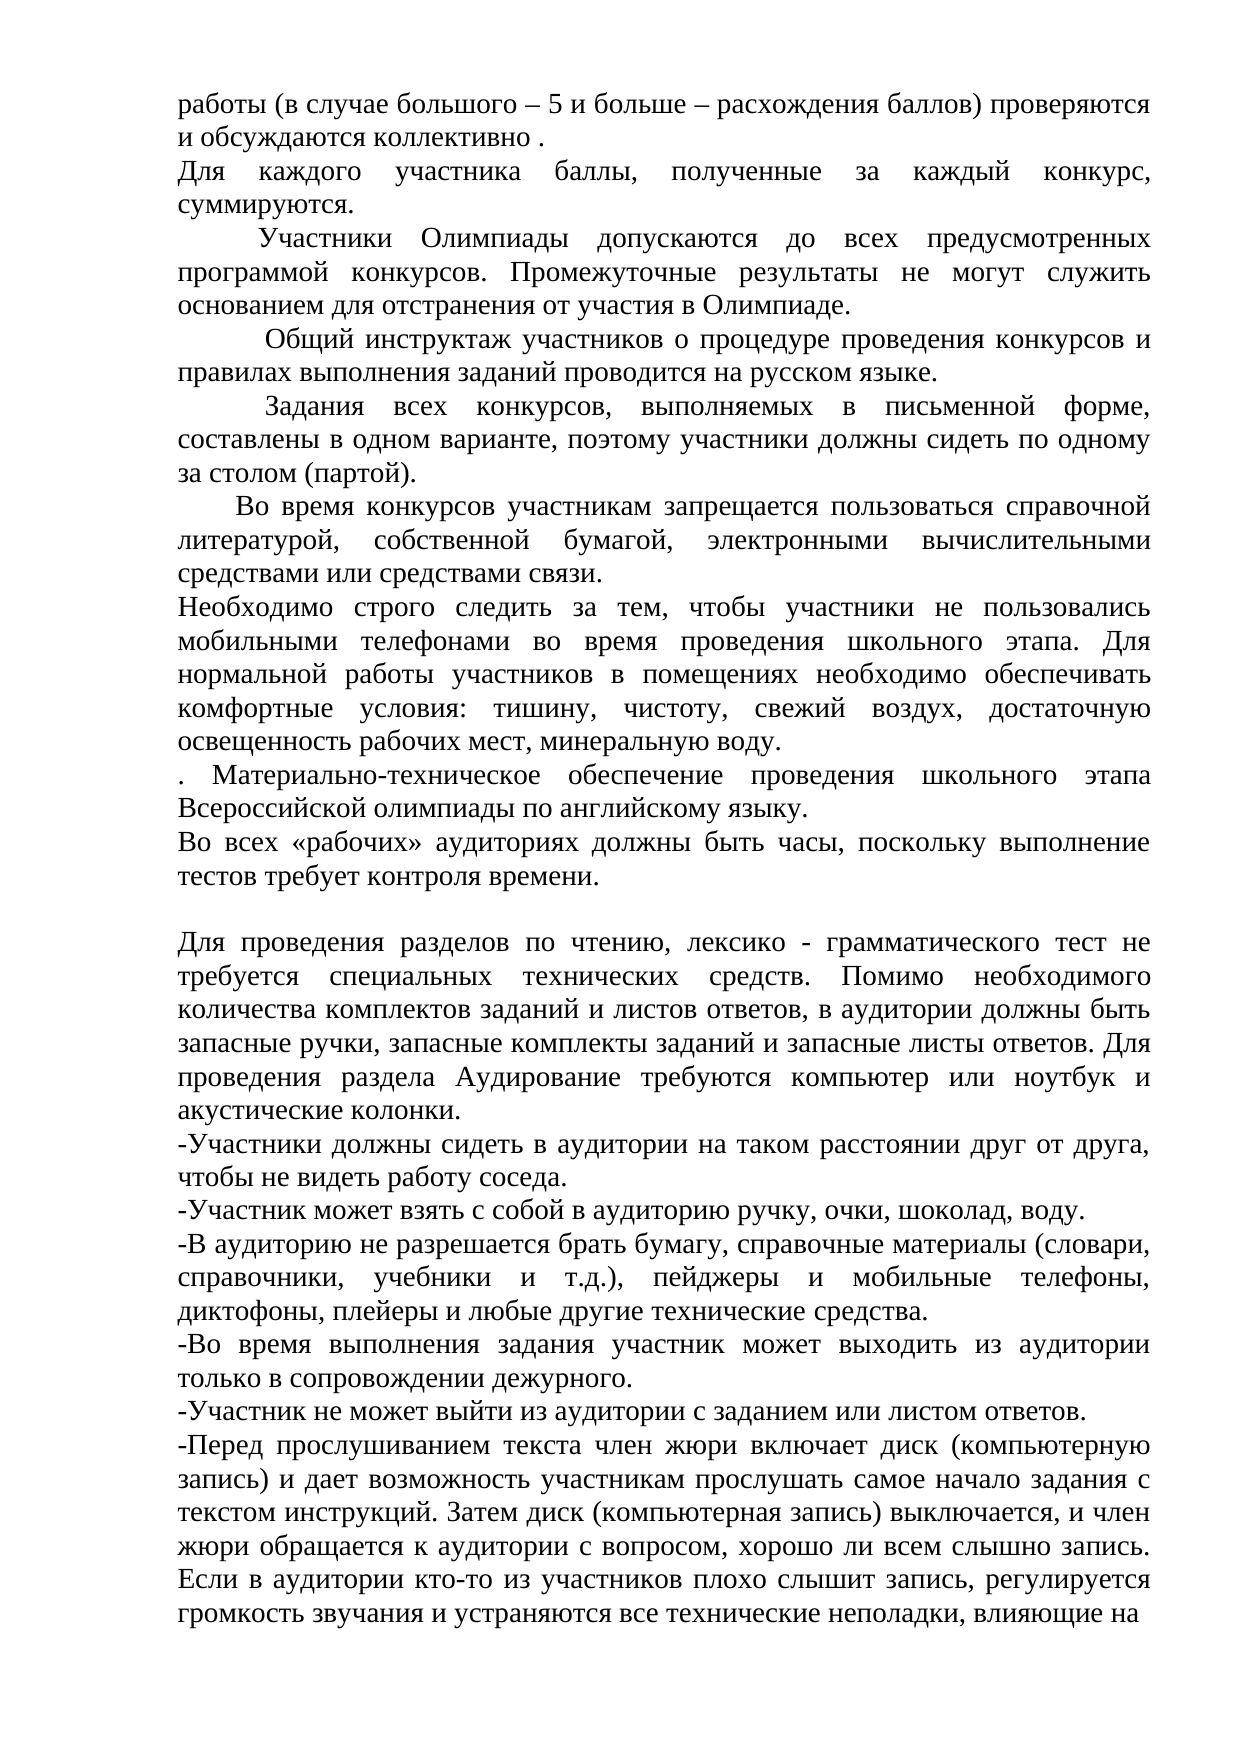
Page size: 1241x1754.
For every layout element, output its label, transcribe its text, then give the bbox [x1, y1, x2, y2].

text Во время конкурсов участникам запрещается пользоваться справочной литературой, собственной бумагой, электронными вычислительными средствами или средствами связи. [177, 488, 1152, 589]
text Во всех «рабочих» аудиториях должны быть часы, поскольку выполнение тестов требует контроля времени. [177, 824, 1151, 891]
text . Материально-техническое обеспечение проведения школьного этапа Всероссийской олимпиады по английскому языку. [177, 757, 1152, 824]
text -Участники должны сидеть в аудитории на таком расстоянии друг от друга, чтобы не видеть работу соседа. [177, 1126, 1151, 1193]
text Общий инструктаж участников о процедуре проведения конкурсов и правилах выполнения заданий проводится на русском языке. [177, 321, 1152, 388]
text -В аудиторию не разрешается брать бумагу, справочные материалы (словари, справочники, учебники и т.д.), пейджеры и мобильные телефоны, диктофоны, плейеры и любые другие технические средства. [177, 1226, 1151, 1327]
text -Участник может взять с собой в аудиторию ручку, очки, шоколад, воду. [177, 1193, 1184, 1226]
text Для проведения разделов по чтению, лексико - грамматического тест не требуется специальных технических средств. Помимо необходимого количества комплектов заданий и листов ответов, в аудитории должны быть запасные ручки, запасные комплекты заданий и запасные листы ответов. Для проведения раздела Аудирование требуются компьютер или ноутбук и акустические колонки. [177, 924, 1152, 1126]
text Необходимо строго следить за тем, чтобы участники не пользовались мобильными телефонами во время проведения школьного этапа. Для нормальной работы участников в помещениях необходимо обеспечивать комфортные условия: тишину, чистоту, свежий воздух, достаточную освещенность рабочих мест, минеральную воду. [177, 589, 1152, 757]
text Участники Олимпиады допускаются до всех предусмотренных программой конкурсов. Промежуточные результаты не могут служить основанием для отстранения от участия в Олимпиаде. [177, 220, 1152, 321]
text Задания всех конкурсов, выполняемых в письменной форме, составлены в одном варианте, поэтому участники должны сидеть по одному за столом (партой). [177, 388, 1151, 488]
text -Участник не может выйти из аудитории с заданием или листом ответов. [177, 1394, 1184, 1427]
text -Перед прослушиванием текста член жюри включает диск (компьютерную запись) и дает возможность участникам прослушать самое начало задания с текстом инструкций. Затем диск (компьютерная запись) выключается, и член жюри обращается к аудитории с вопросом, хорошо ли всем слышно запись. Если в аудитории кто-то из участников плохо слышит запись, регулируется громкость звучания и устраняются все технические неполадки, влияющие на [177, 1427, 1152, 1628]
text Для каждого участника баллы, полученные за каждый конкурс, суммируются. [177, 153, 1152, 220]
text работы (в случае большого – 5 и больше – расхождения баллов) проверяются и обсуждаются коллективно . [177, 86, 1152, 153]
text -Во время выполнения задания участник может выходить из аудитории только в сопровождении дежурного. [177, 1327, 1151, 1394]
